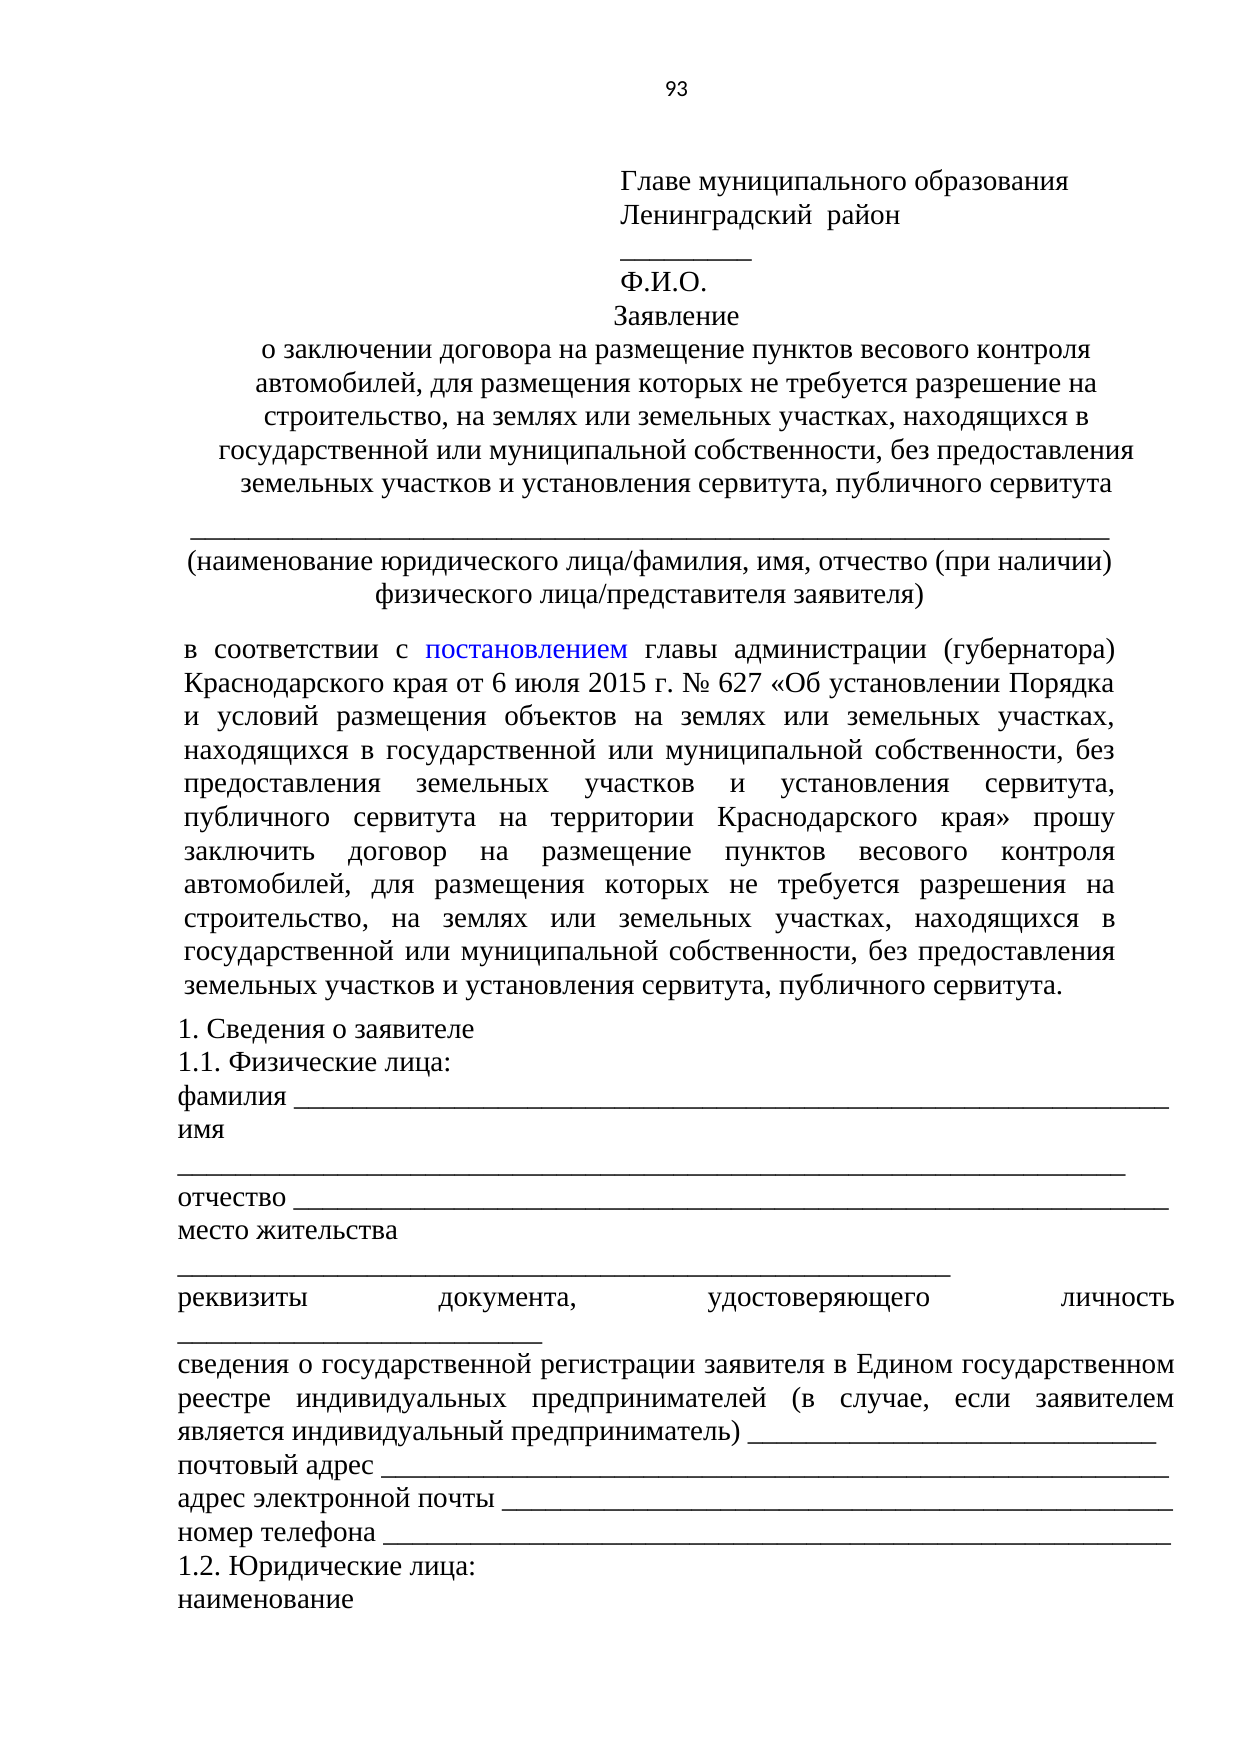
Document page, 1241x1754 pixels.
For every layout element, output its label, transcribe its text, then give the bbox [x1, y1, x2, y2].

text фамилия ____________________________________________________________ [177, 1078, 1175, 1112]
text строительство, на землях или земельных участках, находящихся в государственной или муниципальной собственности, без предоставления земельных участков и установления сервитута, публичного сервитута [177, 398, 1175, 499]
text сведения о государственной регистрации заявителя в Едином государственном реестре индивидуальных предпринимателей (в случае, если заявителем является индивидуальный предприниматель) ____________________________ [177, 1346, 1175, 1447]
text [177, 1581, 1175, 1615]
text 1.2. Юридические лица: [177, 1548, 1175, 1581]
table_header _______________________________________________________________ (наименование юридического лица/фамилия, имя, отчество (при наличии) физического лица/представителя заявителя) [177, 499, 1122, 621]
text адрес электронной почты ______________________________________________ [177, 1481, 1175, 1514]
text Заявление [177, 298, 1175, 331]
text место жительства _____________________________________________________ [177, 1212, 1175, 1279]
text Ленинградский район [177, 197, 1175, 231]
text Главе муниципального образования [177, 163, 1175, 197]
table_cell в соответствии с постановлением главы администрации (губернатора) Краснодарского края от 6 июля 2015 г. № 627 «Об установлении Порядка и условий размещения объектов на землях или земельных участках, находящихся в государственной или муниципальной собственности, без предоставления земельных участков и установления сервитута, публичного сервитута на территории Краснодарского края» прошу заключить договор на размещение пунктов весового контроля автомобилей, для размещения которых не требуется разрешения на строительство, на землях или земельных участках, находящихся в государственной или муниципальной собственности, без предоставления земельных участков и установления сервитута, публичного сервитута. [177, 621, 1122, 1011]
text 1. Сведения о заявителе [177, 1011, 1175, 1044]
text автомобилей, для размещения которых не требуется разрешение на [177, 365, 1175, 398]
text реквизиты документа, удостоверяющего личность _________________________ [177, 1279, 1175, 1346]
text почтовый адрес ______________________________________________________ [177, 1447, 1175, 1481]
text имя _________________________________________________________________ [177, 1112, 1175, 1179]
text 1.1. Физические лица: [177, 1044, 1175, 1078]
text _________ [177, 231, 1175, 264]
text номер телефона ______________________________________________________ [177, 1514, 1175, 1548]
text отчество ____________________________________________________________ [177, 1179, 1175, 1212]
text о заключении договора на размещение пунктов весового контроля [177, 331, 1175, 365]
text Ф.И.О. [177, 264, 1175, 298]
